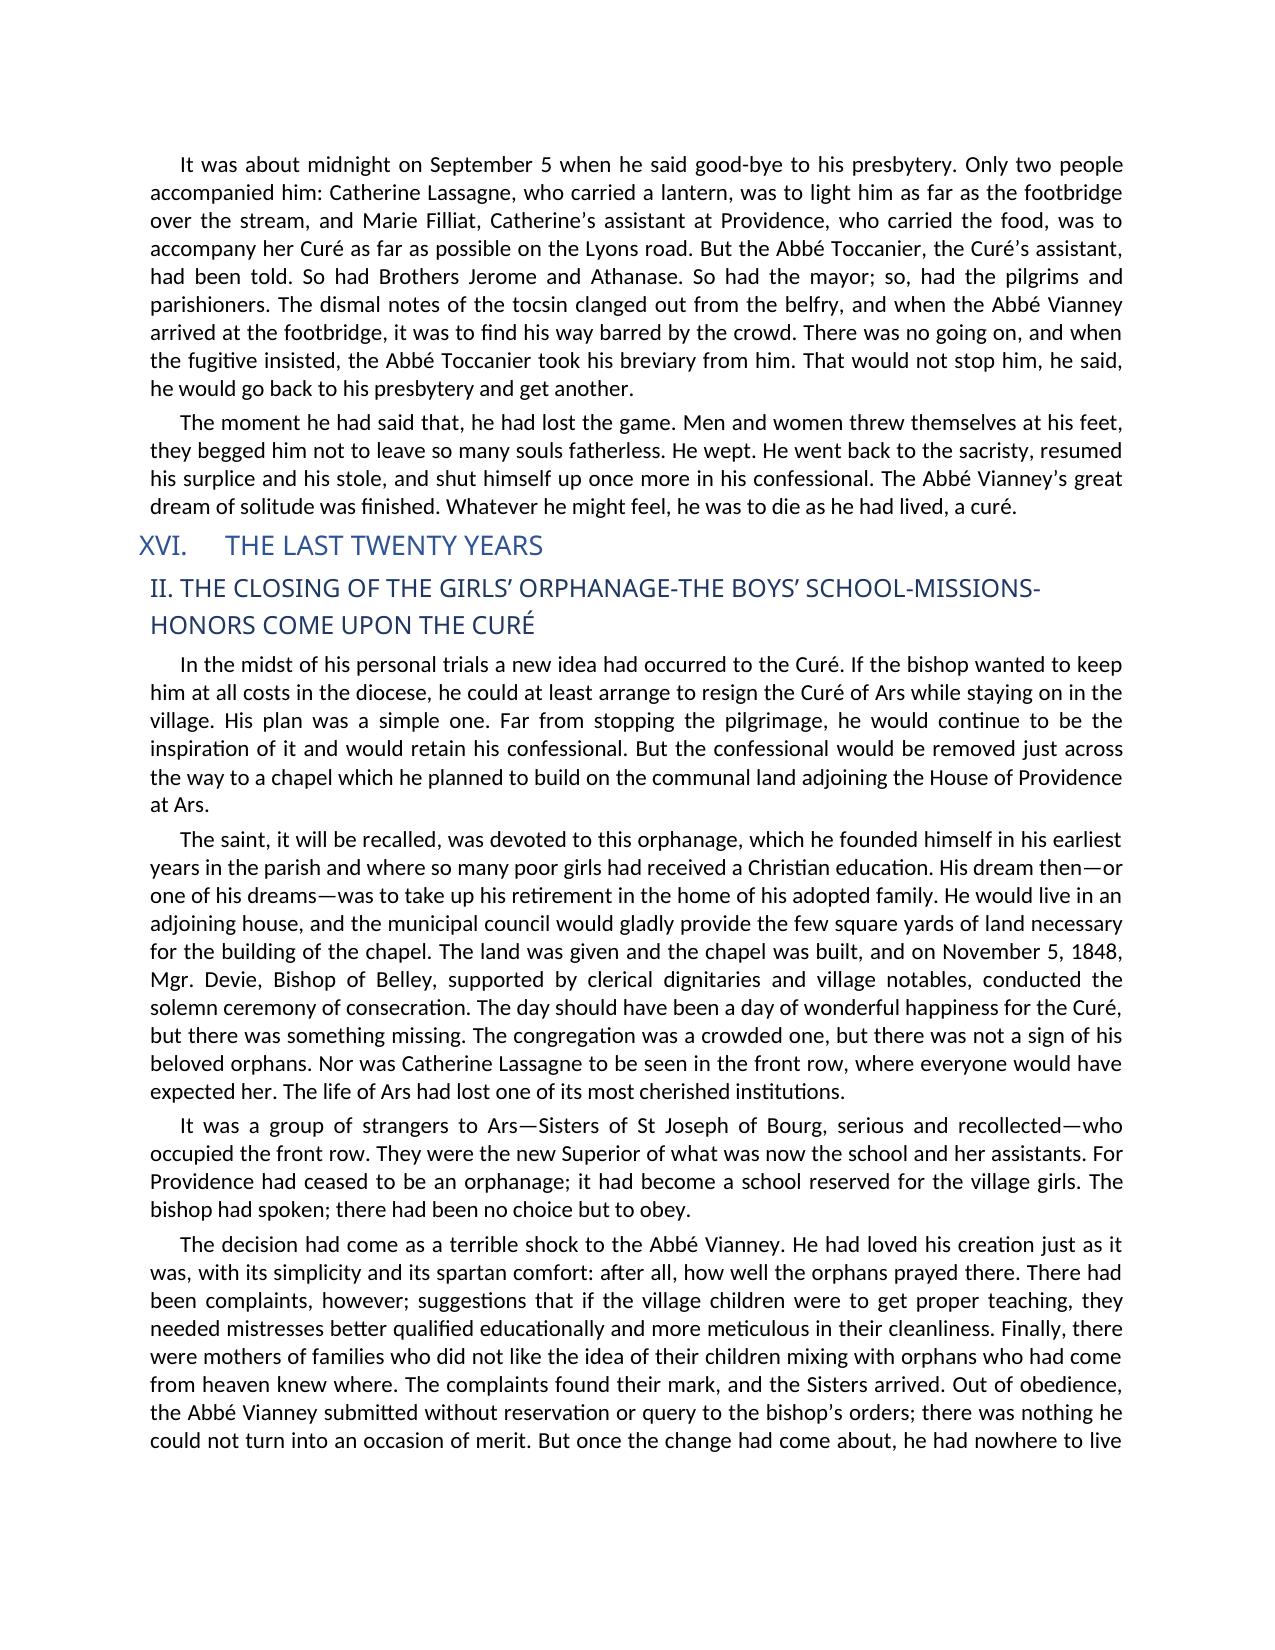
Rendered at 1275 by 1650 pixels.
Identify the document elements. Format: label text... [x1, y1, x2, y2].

text In the midst of his personal trials a new idea had occurred to the Curé. If the bishop wanted to keep him at all costs in the diocese, he could at least arrange to resign the Curé of Ars while staying on in the village. His plan was a simple one. Far from stopping the pilgrimage, he would continue to be the inspiration of it and would retain his confessional. But the confessional would be removed just across the way to a chapel which he planned to build on the communal land adjoining the House of Providence at Ars. [150, 651, 1125, 819]
subtitle II. THE CLOSING OF THE GIRLS’ ORPHANAGE-THE BOYS’ SCHOOL-MISSIONS-HONORS COME UPON THE CURÉ [150, 571, 1125, 642]
text The moment he had said that, he had lost the game. Men and women threw themselves at his feet, they begged him not to leave so many souls fatherless. He wept. He went back to the sacristy, resumed his surplice and his stole, and shut himself up once more in his confessional. The Abbé Vianney’s great dream of solitude was finished. Whatever he might feel, he was to die as he had lived, a curé. [150, 408, 1125, 521]
text It was a group of strangers to Ars—Sisters of St Joseph of Bourg, serious and recollected—who occupied the front row. They were the new Superior of what was now the school and her assistants. For Providence had ceased to be an orphanage; it had become a school reserved for the village girls. The bishop had spoken; there had been no choice but to obey. [150, 1111, 1125, 1223]
subtitle THE LAST TWENTY YEARS [187, 527, 1125, 564]
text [150, 1230, 1125, 1454]
text It was about midnight on September 5 when he said good-bye to his presbytery. Only two people accompanied him: Catherine Lassagne, who carried a lantern, was to light him as far as the footbridge over the stream, and Marie Filliat, Catherine’s assistant at Providence, who carried the food, was to accompany her Curé as far as possible on the Lyons road. But the Abbé Toccanier, the Curé’s assistant, had been told. So had Brothers Jerome and Athanase. So had the mayor; so, had the pilgrims and parishioners. The dismal notes of the tocsin clanged out from the belfry, and when the Abbé Vianney arrived at the footbridge, it was to find his way barred by the crowd. There was no going on, and when the fugitive insisted, the Abbé Toccanier took his breviary from him. That would not stop him, he said, he would go back to his presbytery and get another. [150, 150, 1125, 402]
text The saint, it will be recalled, was devoted to this orphanage, which he founded himself in his earliest years in the parish and where so many poor girls had received a Christian education. His dream then—or one of his dreams—was to take up his retirement in the home of his adopted family. He would live in an adjoining house, and the municipal council would gladly provide the few square yards of land necessary for the building of the chapel. The land was given and the chapel was built, and on November 5, 1848, Mgr. Devie, Bishop of Belley, supported by clerical dignitaries and village notables, conducted the solemn ceremony of consecration. The day should have been a day of wonderful happiness for the Curé, but there was something missing. The congregation was a crowded one, but there was not a sign of his beloved orphans. Nor was Catherine Lassagne to be seen in the front row, where everyone would have expected her. The life of Ars had lost one of its most cherished institutions. [150, 825, 1125, 1105]
